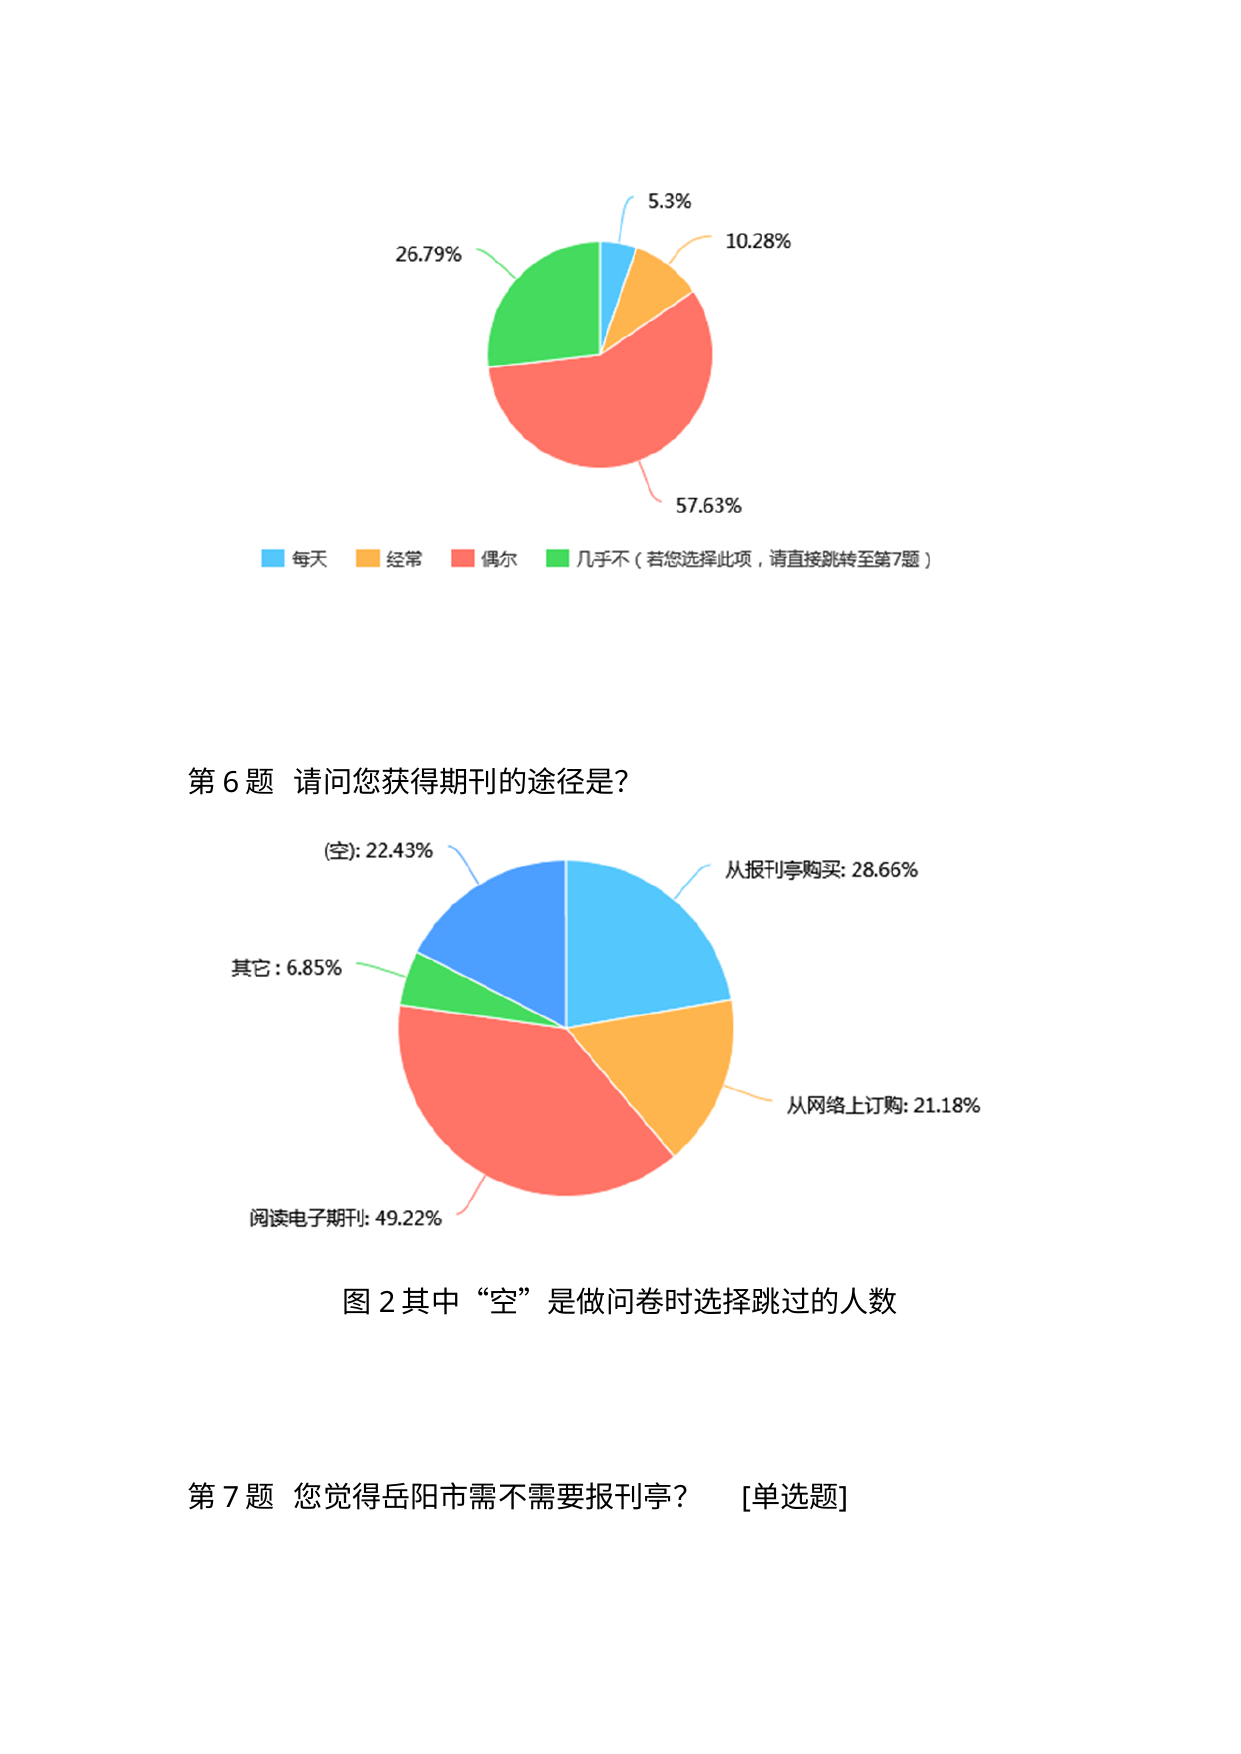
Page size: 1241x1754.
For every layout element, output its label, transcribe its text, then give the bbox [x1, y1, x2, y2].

text 第7题 您觉得岳阳市需不需要报刊亭？ [单选题] [187, 1462, 1053, 1527]
picture [187, 162, 1003, 600]
picture [187, 812, 1003, 1256]
text 第6题 请问您获得期刊的途径是？ [187, 747, 1053, 812]
